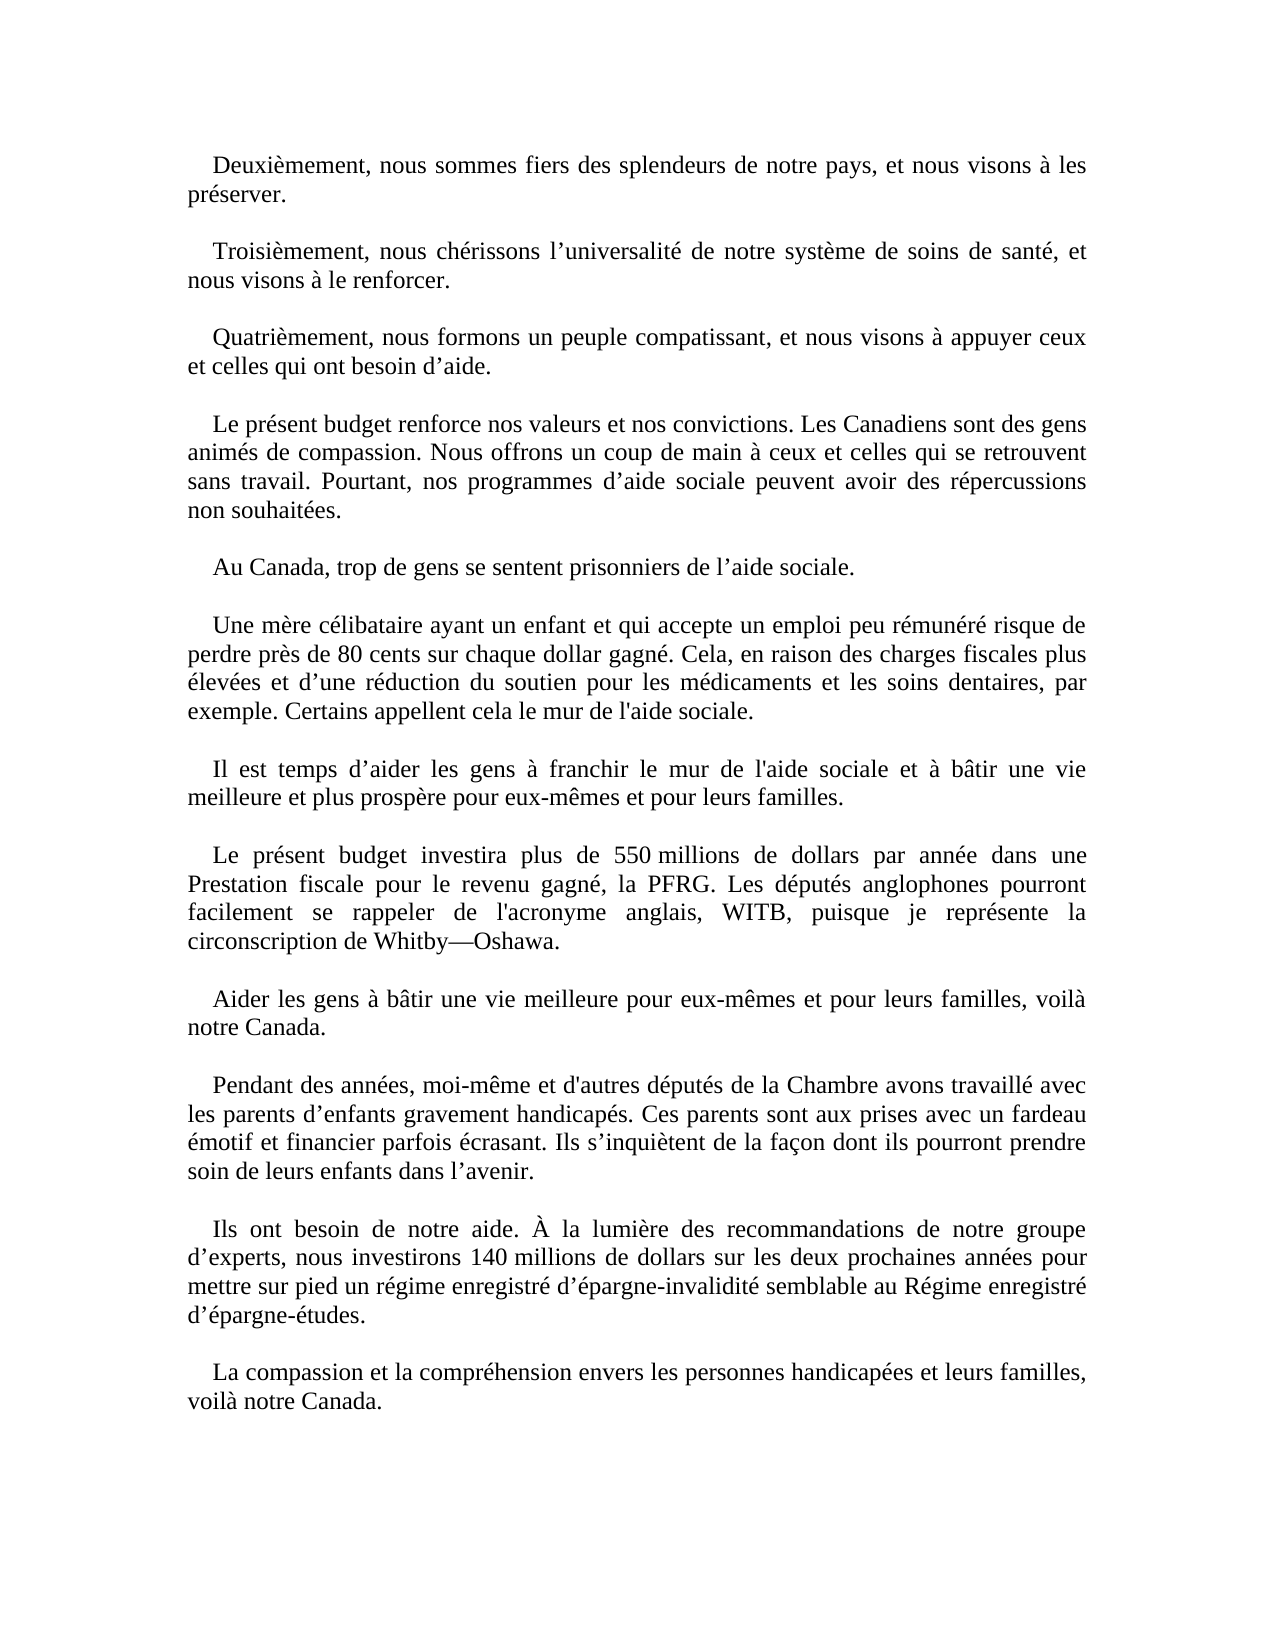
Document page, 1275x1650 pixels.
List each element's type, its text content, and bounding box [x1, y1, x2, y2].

text Au Canada, trop de gens se sentent prisonniers de l’aide sociale. [187, 552, 1087, 581]
text Le présent budget renforce nos valeurs et nos convictions. Les Canadiens sont des gens animés de compassion. Nous offrons un coup de main à ceux et celles qui se retrouvent sans travail. Pourtant, nos programmes d’aide sociale peuvent avoir des répercussions non souhaitées. [187, 409, 1087, 524]
text Il est temps d’aider les gens à franchir le mur de l'aide sociale et à bâtir une vie meilleure et plus prospère pour eux-mêmes et pour leurs familles. [187, 754, 1087, 811]
text Pendant des années, moi-même et d'autres députés de la Chambre avons travaillé avec les parents d’enfants gravement handicapés. Ces parents sont aux prises avec un fardeau émotif et financier parfois écrasant. Ils s’inquiètent de la façon dont ils pourront prendre soin de leurs enfants dans l’avenir. [187, 1070, 1087, 1185]
text Aider les gens à bâtir une vie meilleure pour eux-mêmes et pour leurs familles, voilà notre Canada. [187, 984, 1087, 1041]
text Deuxièmement, nous sommes fiers des splendeurs de notre pays, et nous visons à les préserver. [187, 150, 1087, 207]
text Quatrièmement, nous formons un peuple compatissant, et nous visons à appuyer ceux et celles qui ont besoin d’aide. [187, 322, 1087, 380]
text Troisièmement, nous chérissons l’universalité de notre système de soins de santé, et nous visons à le renforcer. [187, 236, 1087, 294]
text Une mère célibataire ayant un enfant et qui accepte un emploi peu rémunéré risque de perdre près de 80 cents sur chaque dollar gagné. Cela, en raison des charges fiscales plus élevées et d’une réduction du soutien pour les médicaments et les soins dentaires, par exemple. Certains appellent cela le mur de l'aide sociale. [187, 610, 1087, 725]
text La compassion et la compréhension envers les personnes handicapées et leurs familles, voilà notre Canada. [187, 1357, 1087, 1415]
text Le présent budget investira plus de 550 millions de dollars par année dans une Prestation fiscale pour le revenu gagné, la PFRG. Les députés anglophones pourront facilement se rappeler de l'acronyme anglais, WITB, puisque je représente la circonscription de Whitby—Oshawa. [187, 840, 1087, 955]
text Ils ont besoin de notre aide. À la lumière des recommandations de notre groupe d’experts, nous investirons 140 millions de dollars sur les deux prochaines années pour mettre sur pied un régime enregistré d’épargne-invalidité semblable au Régime enregistré d’épargne-études. [187, 1214, 1087, 1329]
